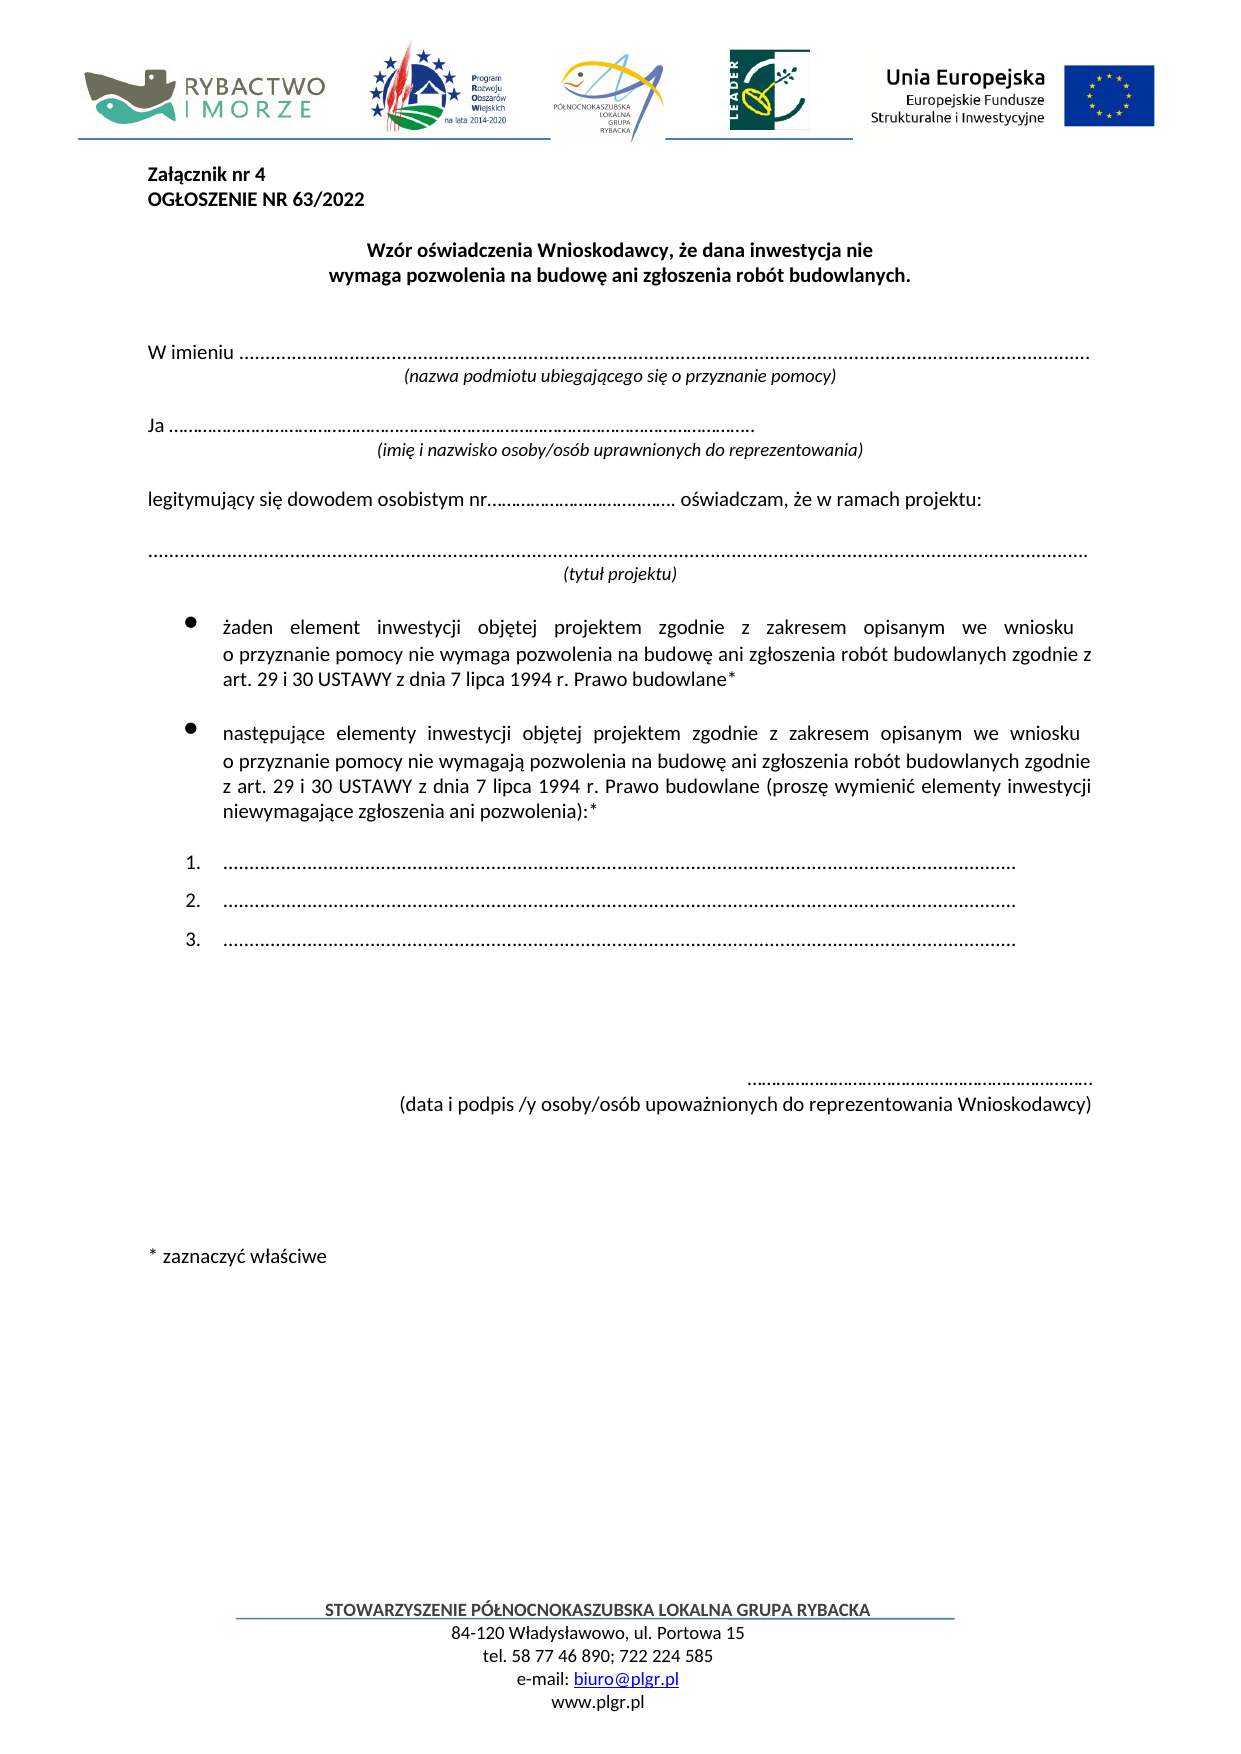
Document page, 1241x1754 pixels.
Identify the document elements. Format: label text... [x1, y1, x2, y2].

text (data i podpis /y osoby/osób upoważnionych do reprezentowania Wnioskodawcy) [148, 1091, 1093, 1116]
list ....................................................................................................................................................... [185, 849, 1093, 875]
list ....................................................................................................................................................... [185, 926, 1093, 951]
text OGŁOSZENIE NR 63/2022 [148, 186, 1093, 212]
text * zaznaczyć właściwe [148, 1243, 1093, 1269]
picture [728, 49, 810, 128]
text Ja ………………………………………………………………………………………………………….. [148, 413, 1093, 438]
text ……………………………………………………………… [148, 1066, 1093, 1091]
text Załącznik nr 4 [148, 161, 1093, 186]
text Wzór oświadczenia Wnioskodawcy, że dana inwestycja nie [148, 237, 1093, 263]
picture [363, 35, 514, 136]
text legitymujący się dowodem osobistym nr…………………………..……. oświadczam, że w ramach projektu: [148, 486, 1093, 512]
list następujące elementy inwestycji objętej projektem zgodnie z zakresem opisanym we wniosku o przyznanie pomocy nie wymagają pozwolenia na budowę ani zgłoszenia robót budowlanych zgodnie z art. 29 i 30 USTAWY z dnia 7 lipca 1994 r. Prawo budowlane (proszę wymienić elementy inwestycji niewymagające zgłoszenia ani pozwolenia):* [185, 717, 1093, 824]
text wymaga pozwolenia na budowę ani zgłoszenia robót budowlanych. [148, 263, 1093, 288]
picture [851, 46, 1170, 143]
text W imieniu .................................................................................................................................................................. [148, 339, 1093, 364]
text (imię i nazwisko osoby/osób uprawnionych do reprezentowania) [148, 438, 1093, 461]
list żaden element inwestycji objętej projektem zgodnie z zakresem opisanym we wniosku o przyznanie pomocy nie wymaga pozwolenia na budowę ani zgłoszenia robót budowlanych zgodnie z art. 29 i 30 USTAWY z dnia 7 lipca 1994 r. Prawo budowlane* [185, 611, 1093, 692]
text (nazwa podmiotu ubiegającego się o przyznanie pomocy) [148, 364, 1093, 387]
picture [549, 50, 666, 144]
text ................................................................................................................................................................................... [148, 537, 1093, 563]
list ....................................................................................................................................................... [185, 888, 1093, 913]
text (tytuł projektu) [148, 563, 1093, 586]
picture [68, 49, 344, 139]
